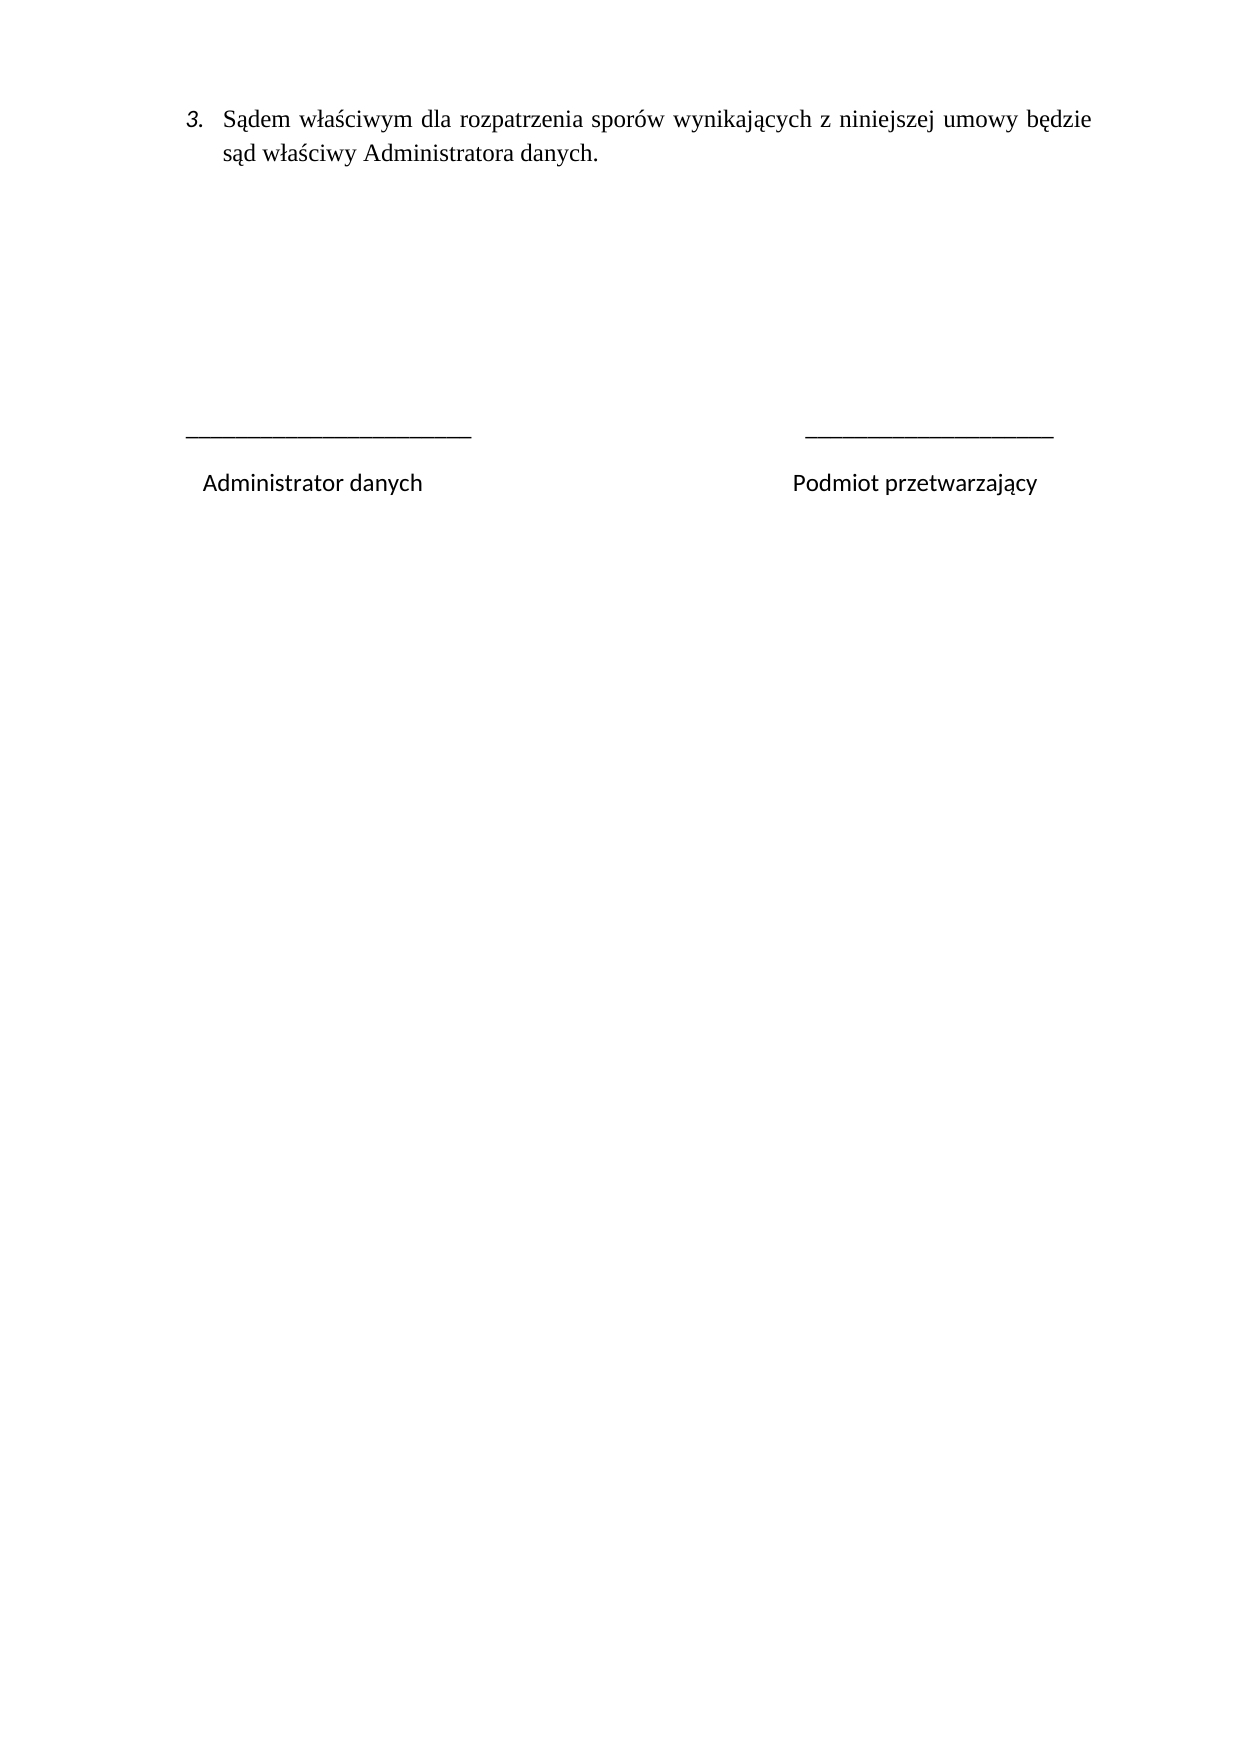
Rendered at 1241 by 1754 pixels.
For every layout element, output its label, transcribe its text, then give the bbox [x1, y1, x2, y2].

text _______________________ ____________________ [148, 411, 1093, 442]
list Sądem właściwym dla rozpatrzenia sporów wynikających z niniejszej umowy będzie sąd właściwy Administratora danych. [185, 103, 1093, 167]
text Administrator danych Podmiot przetwarzający [148, 467, 1093, 498]
